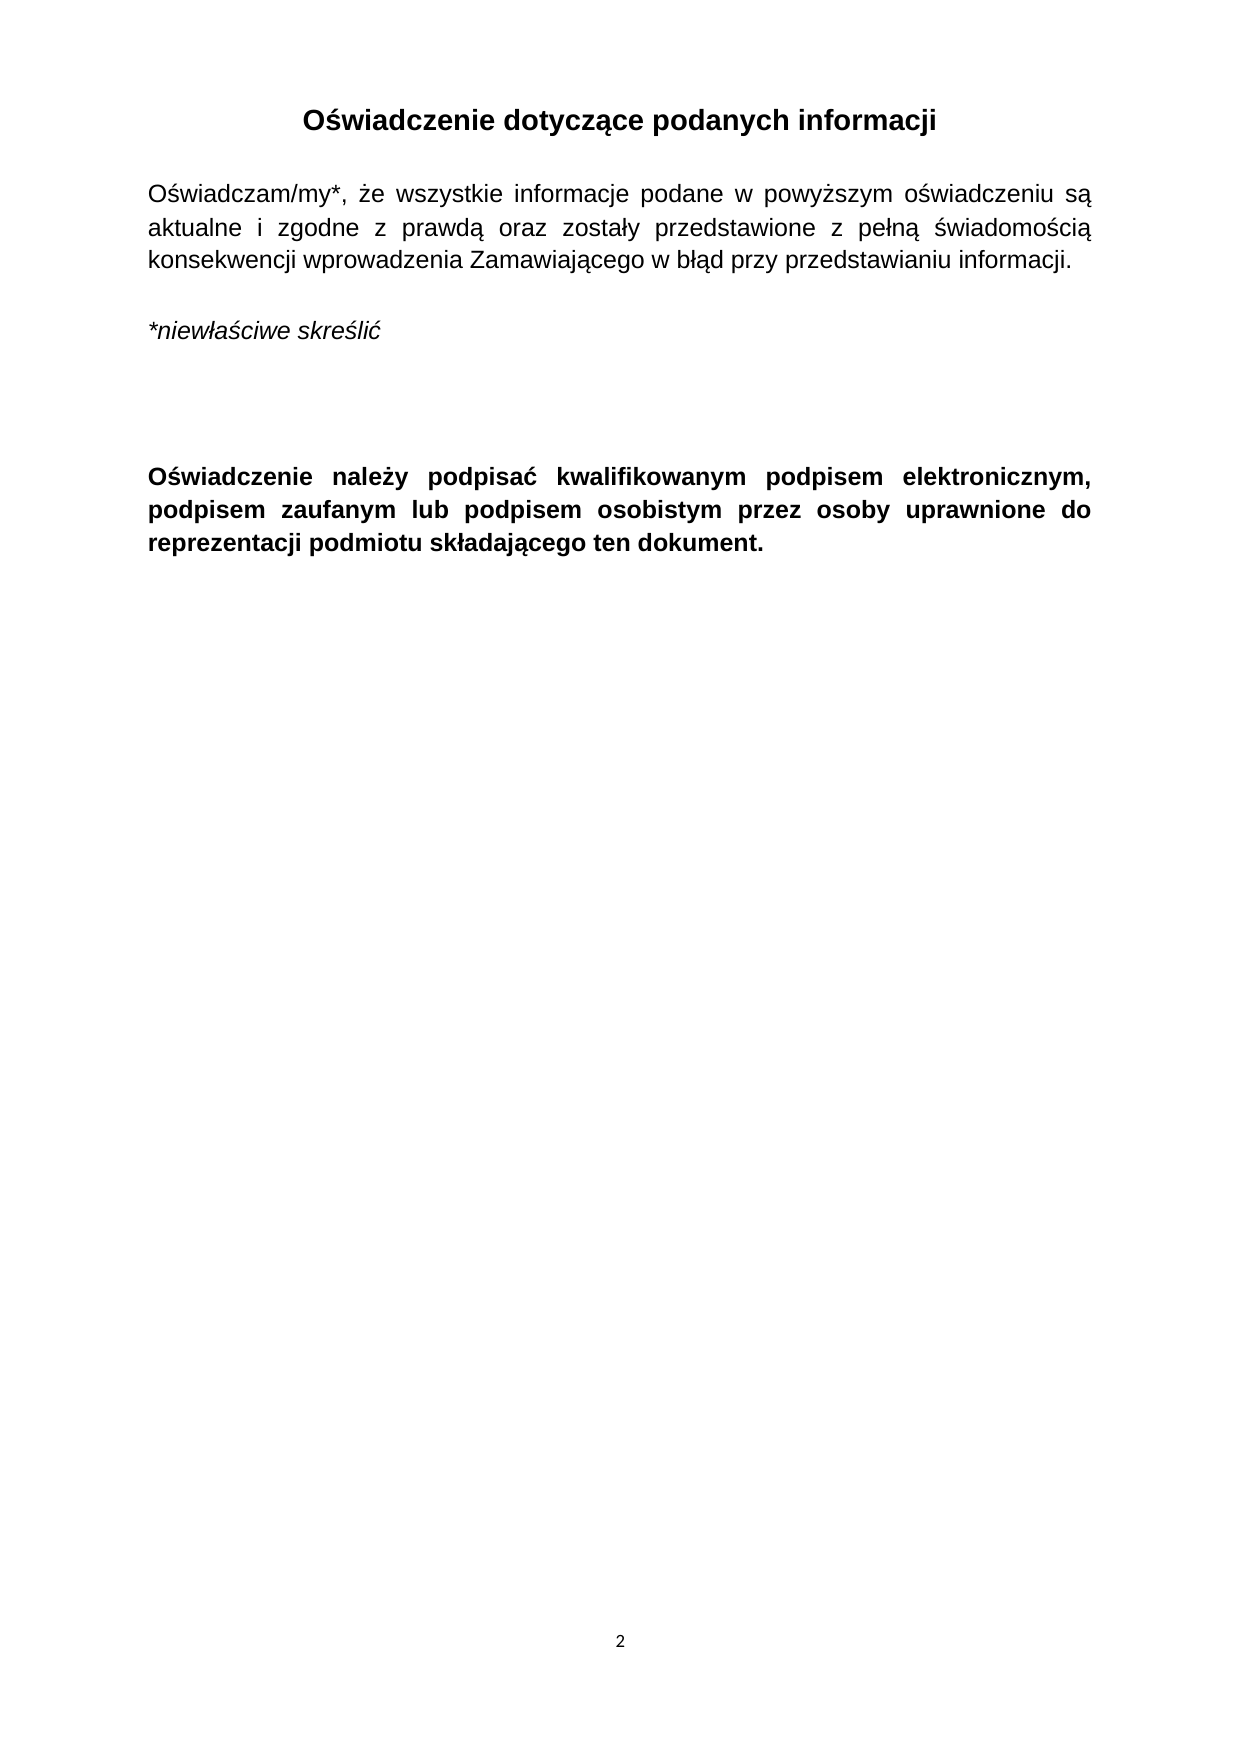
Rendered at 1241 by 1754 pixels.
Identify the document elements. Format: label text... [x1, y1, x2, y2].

text *niewłaściwe skreślić [148, 316, 1093, 345]
text Oświadczenie dotyczące podanych informacji [148, 103, 1093, 137]
text Oświadczenie należy podpisać kwalifikowanym podpisem elektronicznym, podpisem zaufanym lub podpisem osobistym przez osoby uprawnione do reprezentacji podmiotu składającego ten dokument. [148, 462, 1093, 556]
text Oświadczam/my*, że wszystkie informacje podane w powyższym oświadczeniu są aktualne i zgodne z prawdą oraz zostały przedstawione z pełną świadomością konsekwencji wprowadzenia Zamawiającego w błąd przy przedstawianiu informacji. [148, 179, 1093, 274]
